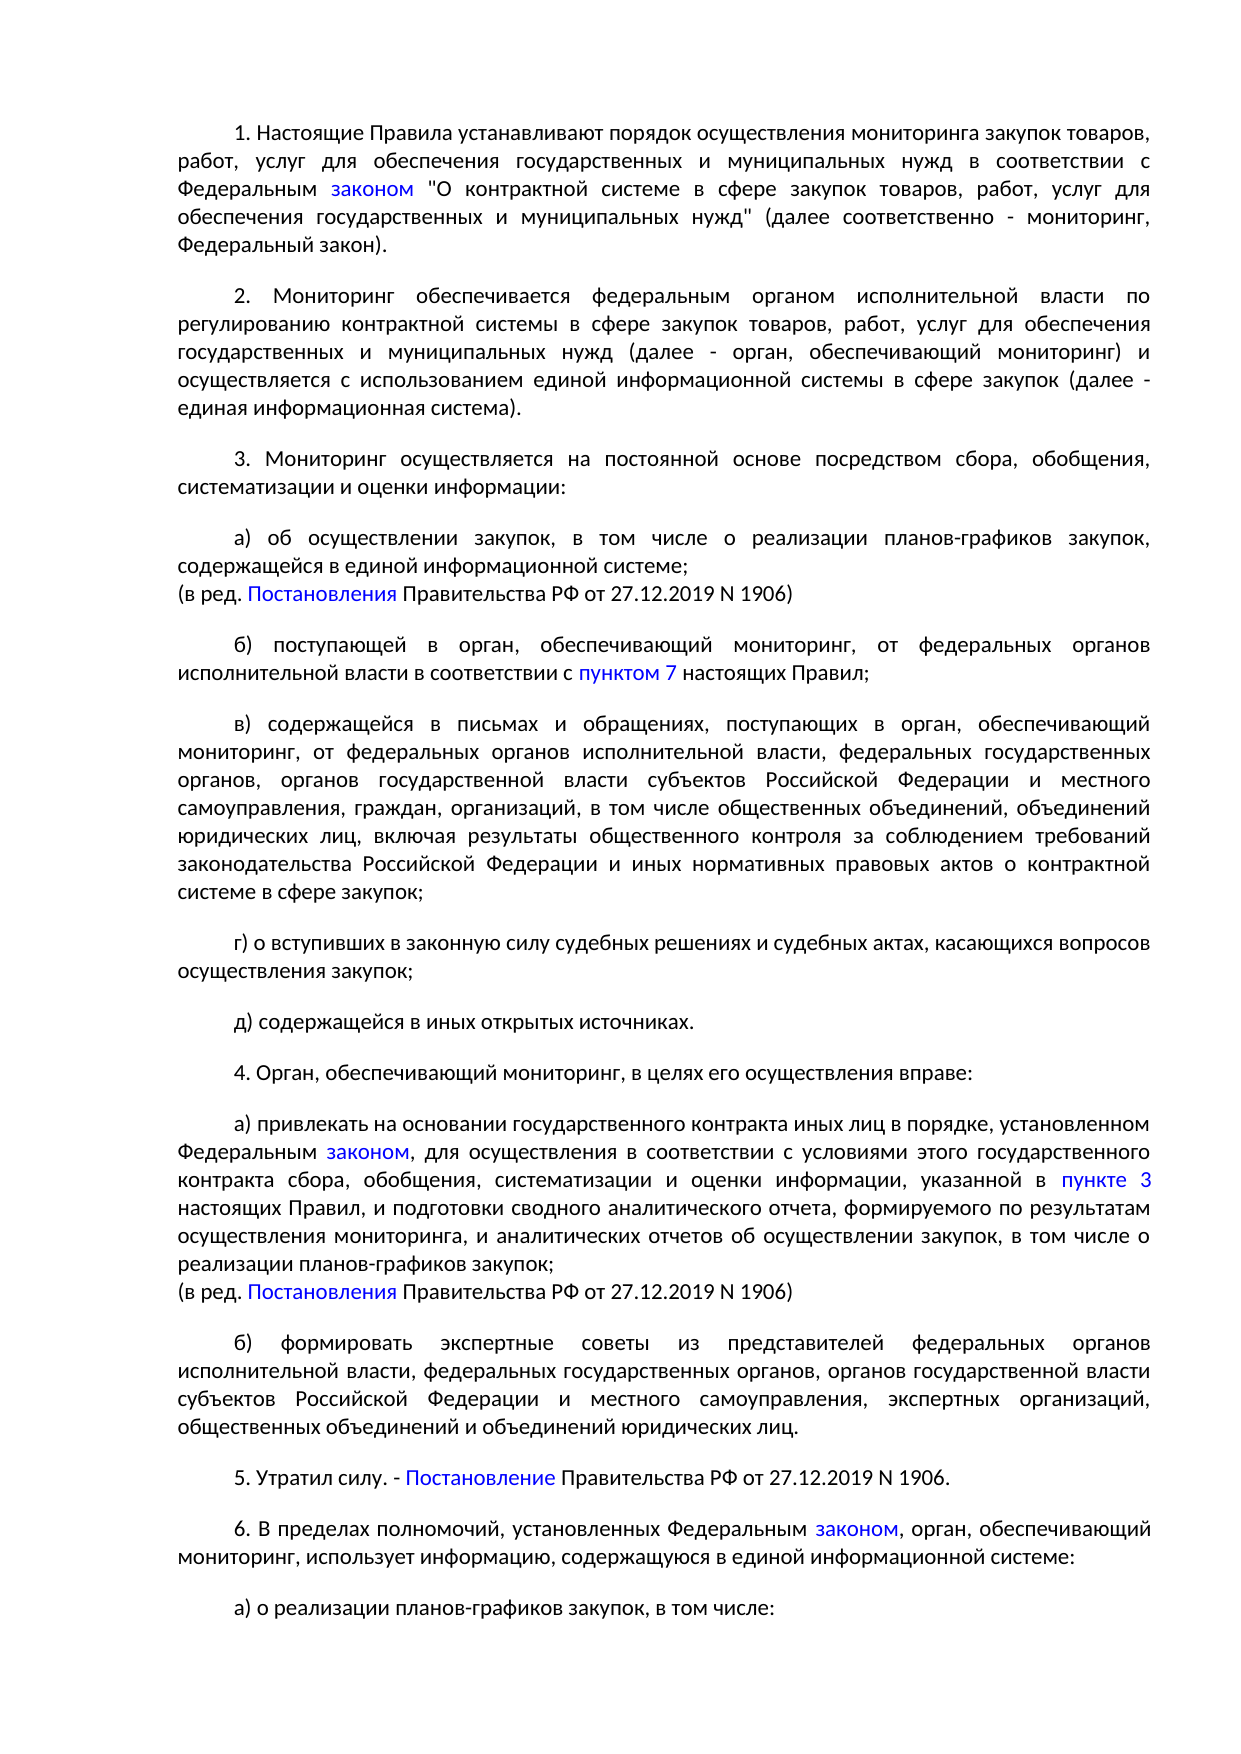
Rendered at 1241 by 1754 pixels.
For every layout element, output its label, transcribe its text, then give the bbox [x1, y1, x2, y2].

text 5. Утратил силу. - Постановление Правительства РФ от 27.12.2019 N 1906. [177, 1463, 1152, 1491]
text в) содержащейся в письмах и обращениях, поступающих в орган, обеспечивающий мониторинг, от федеральных органов исполнительной власти, федеральных государственных органов, органов государственной власти субъектов Российской Федерации и местного самоуправления, граждан, организаций, в том числе общественных объединений, объединений юридических лиц, включая результаты общественного контроля за соблюдением требований законодательства Российской Федерации и иных нормативных правовых актов о контрактной системе в сфере закупок; [177, 709, 1152, 905]
text 3. Мониторинг осуществляется на постоянной основе посредством сбора, обобщения, систематизации и оценки информации: [177, 444, 1152, 500]
text 1. Настоящие Правила устанавливают порядок осуществления мониторинга закупок товаров, работ, услуг для обеспечения государственных и муниципальных нужд в соответствии с Федеральным законом "О контрактной системе в сфере закупок товаров, работ, услуг для обеспечения государственных и муниципальных нужд" (далее соответственно - мониторинг, Федеральный закон). [177, 118, 1152, 258]
text (в ред. Постановления Правительства РФ от 27.12.2019 N 1906) [177, 1277, 1152, 1305]
text г) о вступивших в законную силу судебных решениях и судебных актах, касающихся вопросов осуществления закупок; [177, 928, 1152, 984]
text а) привлекать на основании государственного контракта иных лиц в порядке, установленном Федеральным законом, для осуществления в соответствии с условиями этого государственного контракта сбора, обобщения, систематизации и оценки информации, указанной в пункте 3 настоящих Правил, и подготовки сводного аналитического отчета, формируемого по результатам осуществления мониторинга, и аналитических отчетов об осуществлении закупок, в том числе о реализации планов-графиков закупок; [177, 1109, 1152, 1277]
text 6. В пределах полномочий, установленных Федеральным законом, орган, обеспечивающий мониторинг, использует информацию, содержащуюся в единой информационной системе: [177, 1514, 1152, 1570]
text 2. Мониторинг обеспечивается федеральным органом исполнительной власти по регулированию контрактной системы в сфере закупок товаров, работ, услуг для обеспечения государственных и муниципальных нужд (далее - орган, обеспечивающий мониторинг) и осуществляется с использованием единой информационной системы в сфере закупок (далее - единая информационная система). [177, 281, 1152, 421]
text 4. Орган, обеспечивающий мониторинг, в целях его осуществления вправе: [177, 1058, 1152, 1086]
text б) формировать экспертные советы из представителей федеральных органов исполнительной власти, федеральных государственных органов, органов государственной власти субъектов Российской Федерации и местного самоуправления, экспертных организаций, общественных объединений и объединений юридических лиц. [177, 1328, 1152, 1440]
text а) об осуществлении закупок, в том числе о реализации планов-графиков закупок, содержащейся в единой информационной системе; [177, 523, 1152, 579]
text д) содержащейся в иных открытых источниках. [177, 1007, 1152, 1035]
text б) поступающей в орган, обеспечивающий мониторинг, от федеральных органов исполнительной власти в соответствии с пунктом 7 настоящих Правил; [177, 630, 1152, 686]
text (в ред. Постановления Правительства РФ от 27.12.2019 N 1906) [177, 579, 1152, 607]
text а) о реализации планов-графиков закупок, в том числе: [177, 1593, 1152, 1621]
